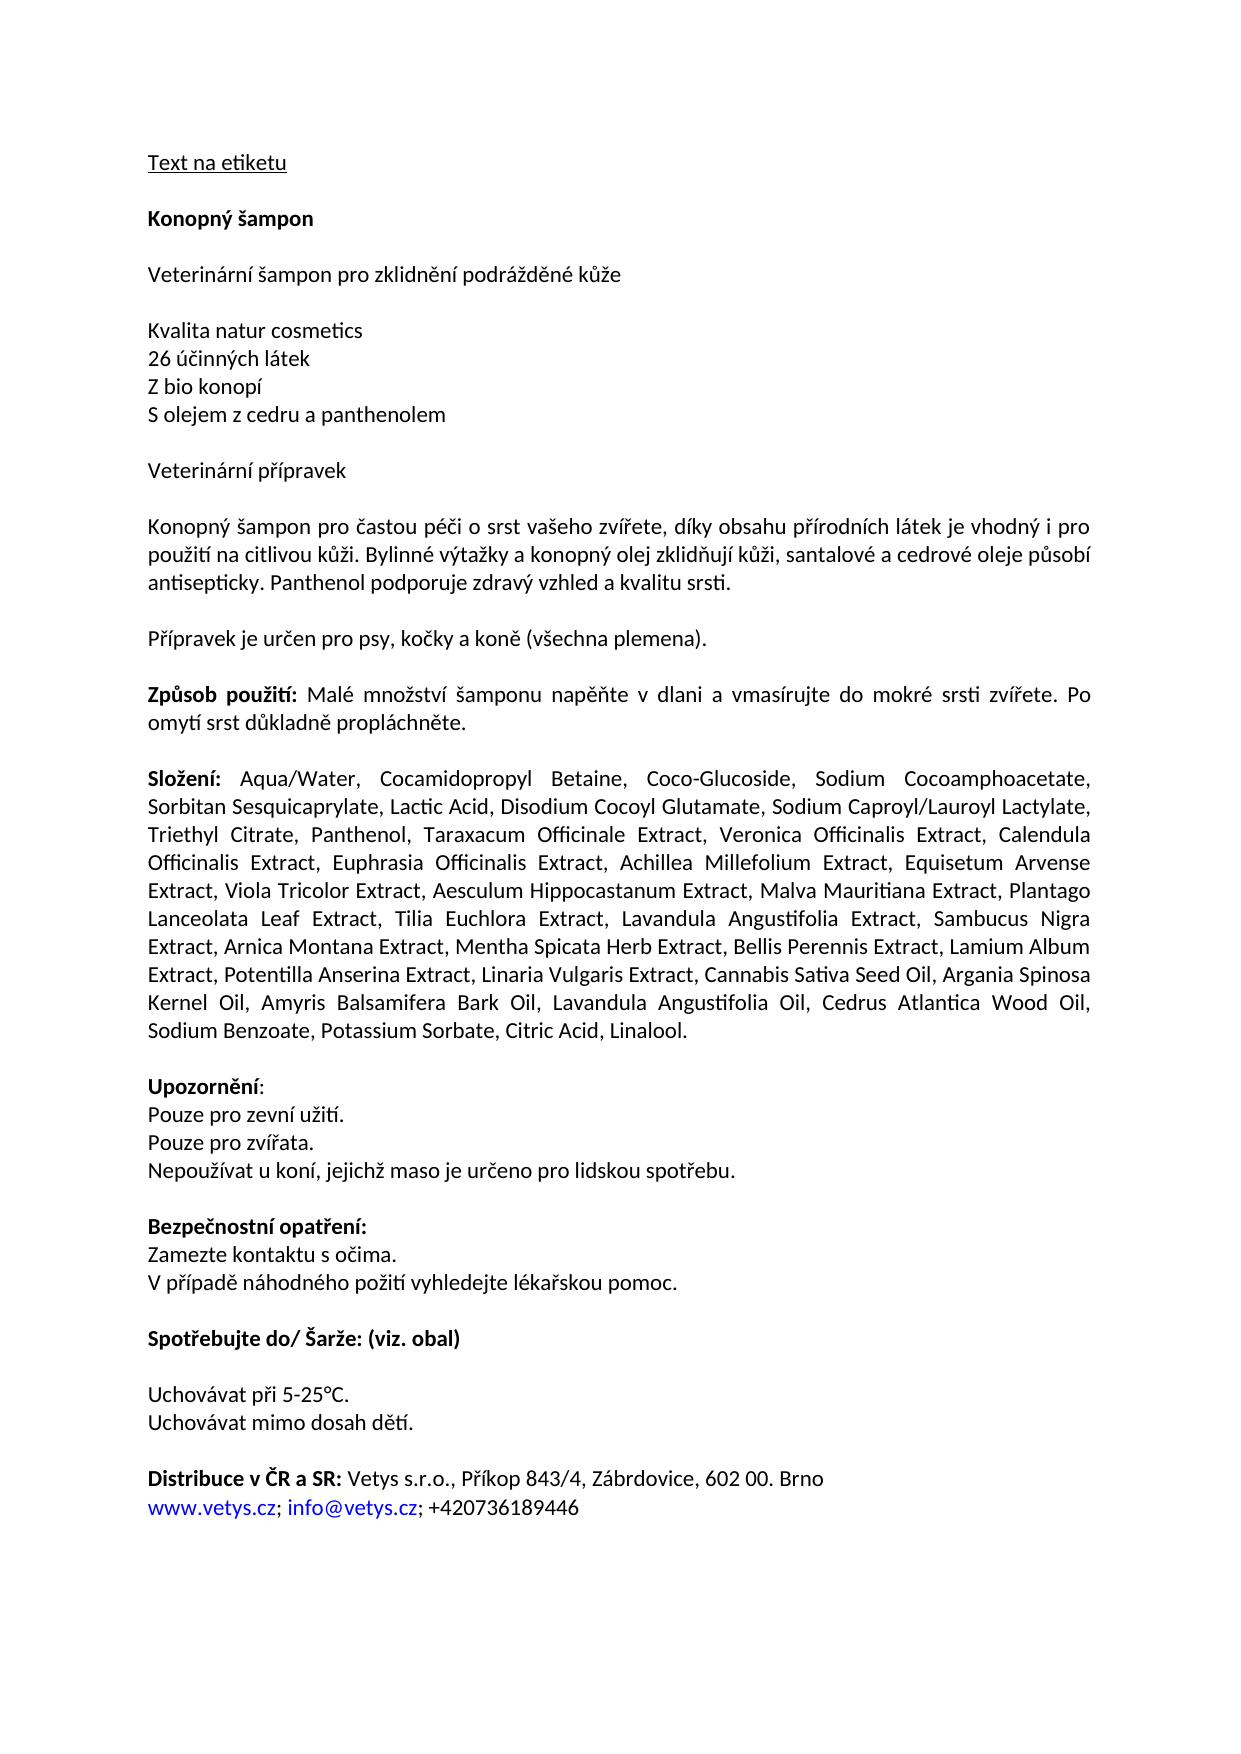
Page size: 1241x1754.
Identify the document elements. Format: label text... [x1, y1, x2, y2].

text Způsob použití: Malé množství šamponu napěňte v dlani a vmasírujte do mokré srsti zvířete. Po omytí srst důkladně propláchněte. [148, 680, 1093, 736]
text Veterinární šampon pro zklidnění podrážděné kůže [148, 260, 1093, 288]
text Složení: Aqua/Water, Cocamidopropyl Betaine, Coco-Glucoside, Sodium Cocoamphoacetate, Sorbitan Sesquicaprylate, Lactic Acid, Disodium Cocoyl Glutamate, Sodium Caproyl/Lauroyl Lactylate, Triethyl Citrate, Panthenol, Taraxacum Officinale Extract, Veronica Officinalis Extract, Calendula Officinalis Extract, Euphrasia Officinalis Extract, Achillea Millefolium Extract, Equisetum Arvense Extract, Viola Tricolor Extract, Aesculum Hippocastanum Extract, Malva Mauritiana Extract, Plantago Lanceolata Leaf Extract, Tilia Euchlora Extract, Lavandula Angustifolia Extract, Sambucus Nigra Extract, Arnica Montana Extract, Mentha Spicata Herb Extract, Bellis Perennis Extract, Lamium Album Extract, Potentilla Anserina Extract, Linaria Vulgaris Extract, Cannabis Sativa Seed Oil, Argania Spinosa Kernel Oil, Amyris Balsamifera Bark Oil, Lavandula Angustifolia Oil, Cedrus Atlantica Wood Oil, Sodium Benzoate, Potassium Sorbate, Citric Acid, Linalool. [148, 764, 1093, 1044]
text Pouze pro zvířata. [148, 1128, 1093, 1156]
text 26 účinných látek [148, 344, 1093, 372]
text S olejem z cedru a panthenolem [148, 400, 1093, 428]
text www.vetys.cz; info@vetys.cz; +420736189446 [148, 1493, 1093, 1521]
text Konopný šampon pro častou péči o srst vašeho zvířete, díky obsahu přírodních látek je vhodný i pro použití na citlivou kůži. Bylinné výtažky a konopný olej zklidňují kůži, santalové a cedrové oleje působí antisepticky. Panthenol podporuje zdravý vzhled a kvalitu srsti. [148, 512, 1093, 596]
text Spotřebujte do/ Šarže: (viz. obal) [148, 1324, 1093, 1352]
text Uchovávat mimo dosah dětí. [148, 1408, 1093, 1437]
text Upozornění: [148, 1072, 1093, 1100]
text Pouze pro zevní užití. [148, 1100, 1093, 1128]
text Veterinární přípravek [148, 456, 1093, 484]
text Zamezte kontaktu s očima. [148, 1240, 1093, 1268]
text Bezpečnostní opatření: [148, 1212, 1093, 1240]
text Kvalita natur cosmetics [148, 316, 1093, 344]
text Přípravek je určen pro psy, kočky a koně (všechna plemena). [148, 624, 1093, 652]
text Text na etiketu [148, 148, 1093, 176]
text Z bio konopí [148, 372, 1093, 400]
text Nepoužívat u koní, jejichž maso je určeno pro lidskou spotřebu. [148, 1156, 1093, 1184]
text Konopný šampon [148, 204, 1093, 232]
text Distribuce v ČR a SR: Vetys s.r.o., Příkop 843/4, Zábrdovice, 602 00. Brno [148, 1464, 1093, 1493]
text V případě náhodného požití vyhledejte lékařskou pomoc. [148, 1268, 1093, 1296]
text Uchovávat při 5-25°C. [148, 1381, 1093, 1408]
